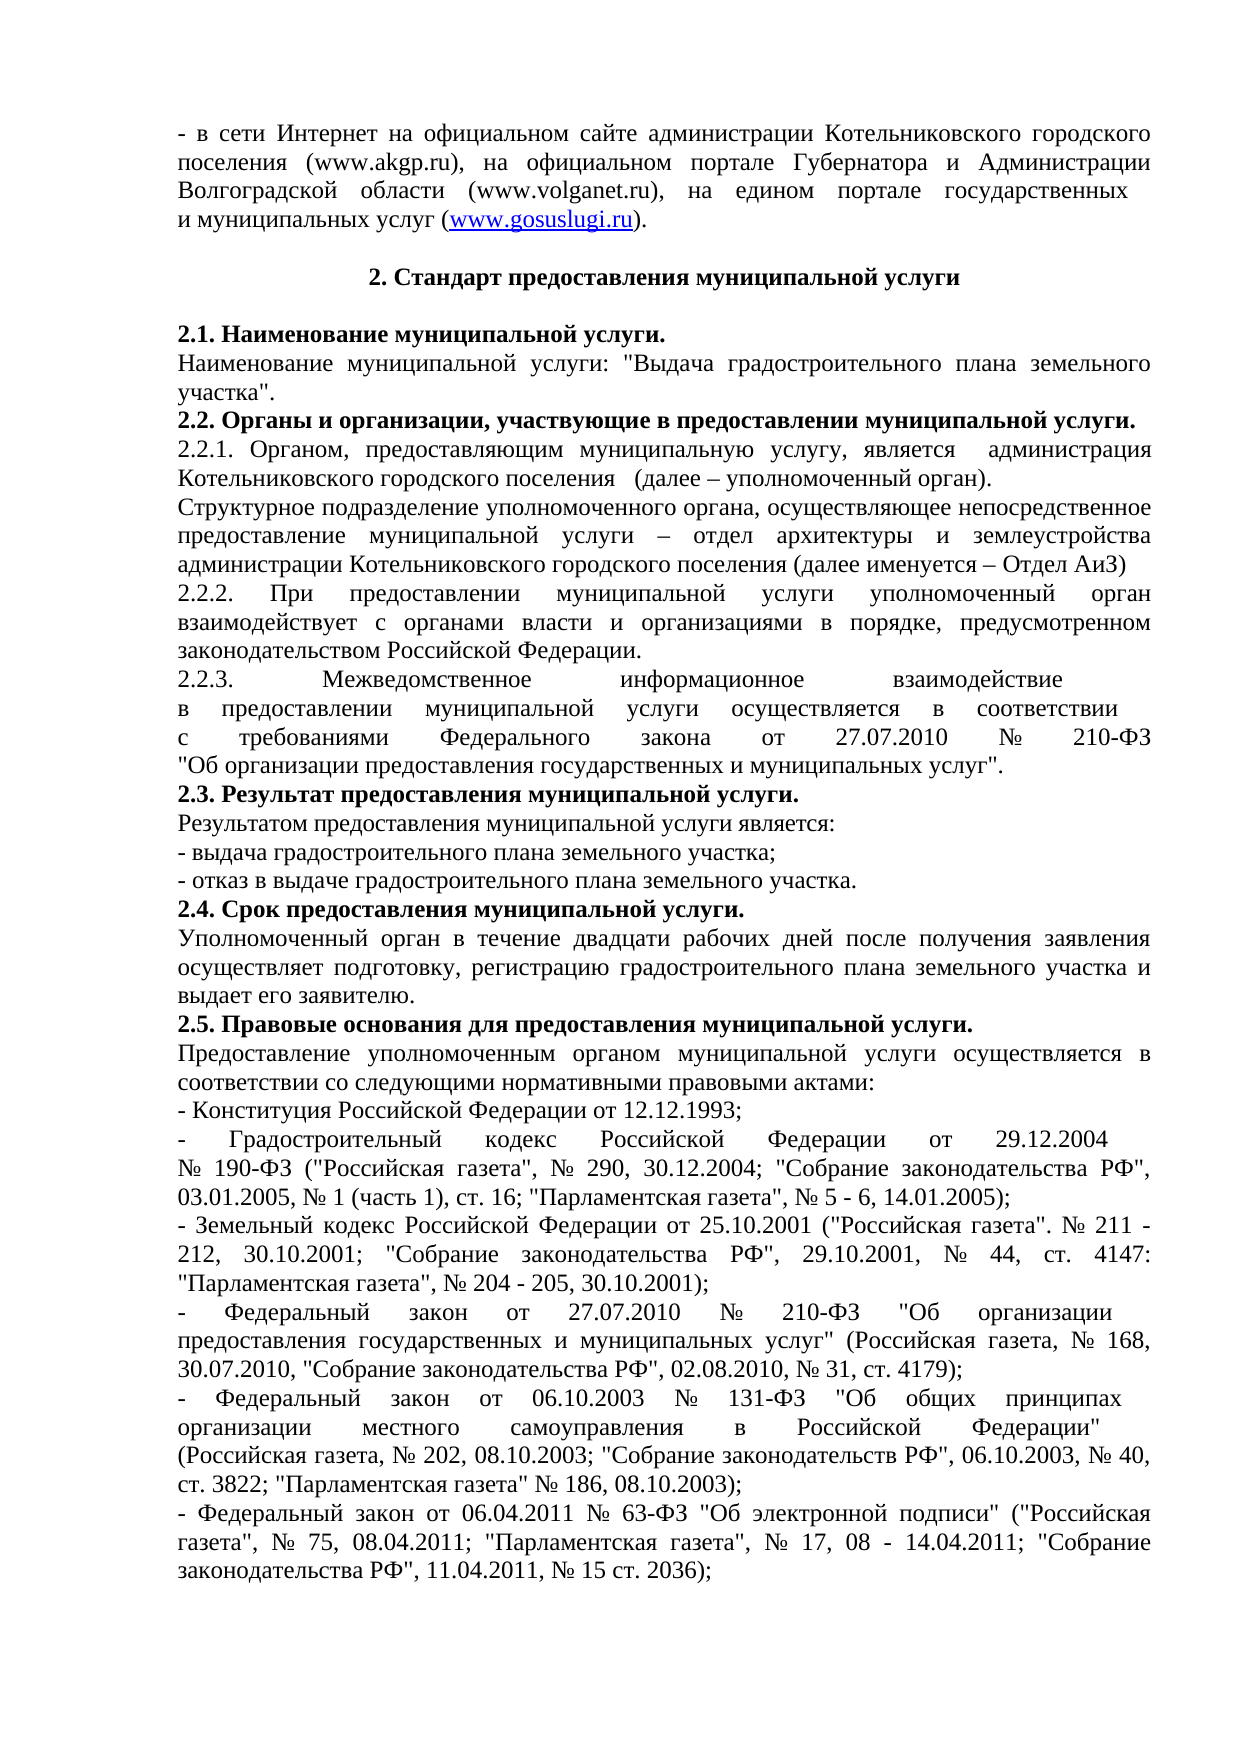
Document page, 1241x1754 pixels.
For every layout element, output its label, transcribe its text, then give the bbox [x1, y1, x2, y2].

text 2.1. Наименование муниципальной услуги. [177, 319, 1152, 348]
text 2.2.1. Органом, предоставляющим муниципальную услугу, является администрация Котельниковского городского поселения (далее – уполномоченный орган). [177, 434, 1152, 492]
text - в сети Интернет на официальном сайте администрации Котельниковского городского поселения (www.akgp.ru), на официальном портале Губернатора и Администрации Волгоградской области (www.volganet.ru), на едином портале государственных и муниципальных услуг (www.gosuslugi.ru). [177, 118, 1152, 233]
text - Конституция Российской Федерации от 12.12.1993; [177, 1096, 1152, 1124]
text - выдача градостроительного плана земельного участка; [177, 837, 1152, 866]
text 2.2. Органы и организации, участвующие в предоставлении муниципальной услуги. [177, 406, 1152, 434]
text - Федеральный закон от 06.10.2003 № 131-ФЗ "Об общих принципах организации местного самоуправления в Российской Федерации" (Российская газета, № 202, 08.10.2003; "Собрание законодательств РФ", 06.10.2003, № 40, ст. 3822; "Парламентская газета" № 186, 08.10.2003); [177, 1383, 1152, 1498]
text - Федеральный закон от 06.04.2011 № 63-ФЗ "Об электронной подписи" ("Российская газета", № 75, 08.04.2011; "Парламентская газета", № 17, 08 - 14.04.2011; "Собрание законодательства РФ", 11.04.2011, № 15 ст. 2036); [177, 1498, 1152, 1584]
text Уполномоченный орган в течение двадцати рабочих дней после получения заявления осуществляет подготовку, регистрацию градостроительного плана земельного участка и выдает его заявителю. [177, 923, 1152, 1009]
text - отказ в выдаче градостроительного плана земельного участка. [177, 866, 1152, 894]
text - Градостроительный кодекс Российской Федерации от 29.12.2004 № 190-ФЗ ("Российская газета", № 290, 30.12.2004; "Собрание законодательства РФ", 03.01.2005, № 1 (часть 1), ст. 16; "Парламентская газета", № 5 - 6, 14.01.2005); [177, 1124, 1152, 1211]
text 2.2.3. Межведомственное информационное взаимодействие в предоставлении муниципальной услуги осуществляется в соответствии с требованиями Федерального закона от 27.07.2010 № 210-ФЗ "Об организации предоставления государственных и муниципальных услуг". [177, 664, 1152, 779]
text 2.4. Срок предоставления муниципальной услуги. [177, 894, 1152, 923]
text 2. Стандарт предоставления муниципальной услуги [177, 262, 1152, 291]
text Предоставление уполномоченным органом муниципальной услуги осуществляется в соответствии со следующими нормативными правовыми актами: [177, 1038, 1152, 1096]
text - Земельный кодекс Российской Федерации от 25.10.2001 ("Российская газета". № 211 - 212, 30.10.2001; "Собрание законодательства РФ", 29.10.2001, № 44, ст. 4147: "Парламентская газета", № 204 - 205, 30.10.2001); [177, 1211, 1152, 1297]
text 2.2.2. При предоставлении муниципальной услуги уполномоченный орган взаимодействует с органами власти и организациями в порядке, предусмотренном законодательством Российской Федерации. [177, 578, 1152, 664]
text 2.5. Правовые основания для предоставления муниципальной услуги. [177, 1009, 1152, 1038]
text Наименование муниципальной услуги: "Выдача градостроительного плана земельного участка". [177, 348, 1152, 406]
text - Федеральный закон от 27.07.2010 № 210-ФЗ "Об организации предоставления государственных и муниципальных услуг" (Российская газета, № 168, 30.07.2010, "Собрание законодательства РФ", 02.08.2010, № 31, ст. 4179); [177, 1297, 1152, 1383]
text Результатом предоставления муниципальной услуги является: [177, 808, 1152, 837]
text 2.3. Результат предоставления муниципальной услуги. [177, 779, 1152, 808]
text Структурное подразделение уполномоченного органа, осуществляющее непосредственное предоставление муниципальной услуги – отдел архитектуры и землеустройства администрации Котельниковского городского поселения (далее именуется – Отдел АиЗ) [177, 492, 1152, 578]
